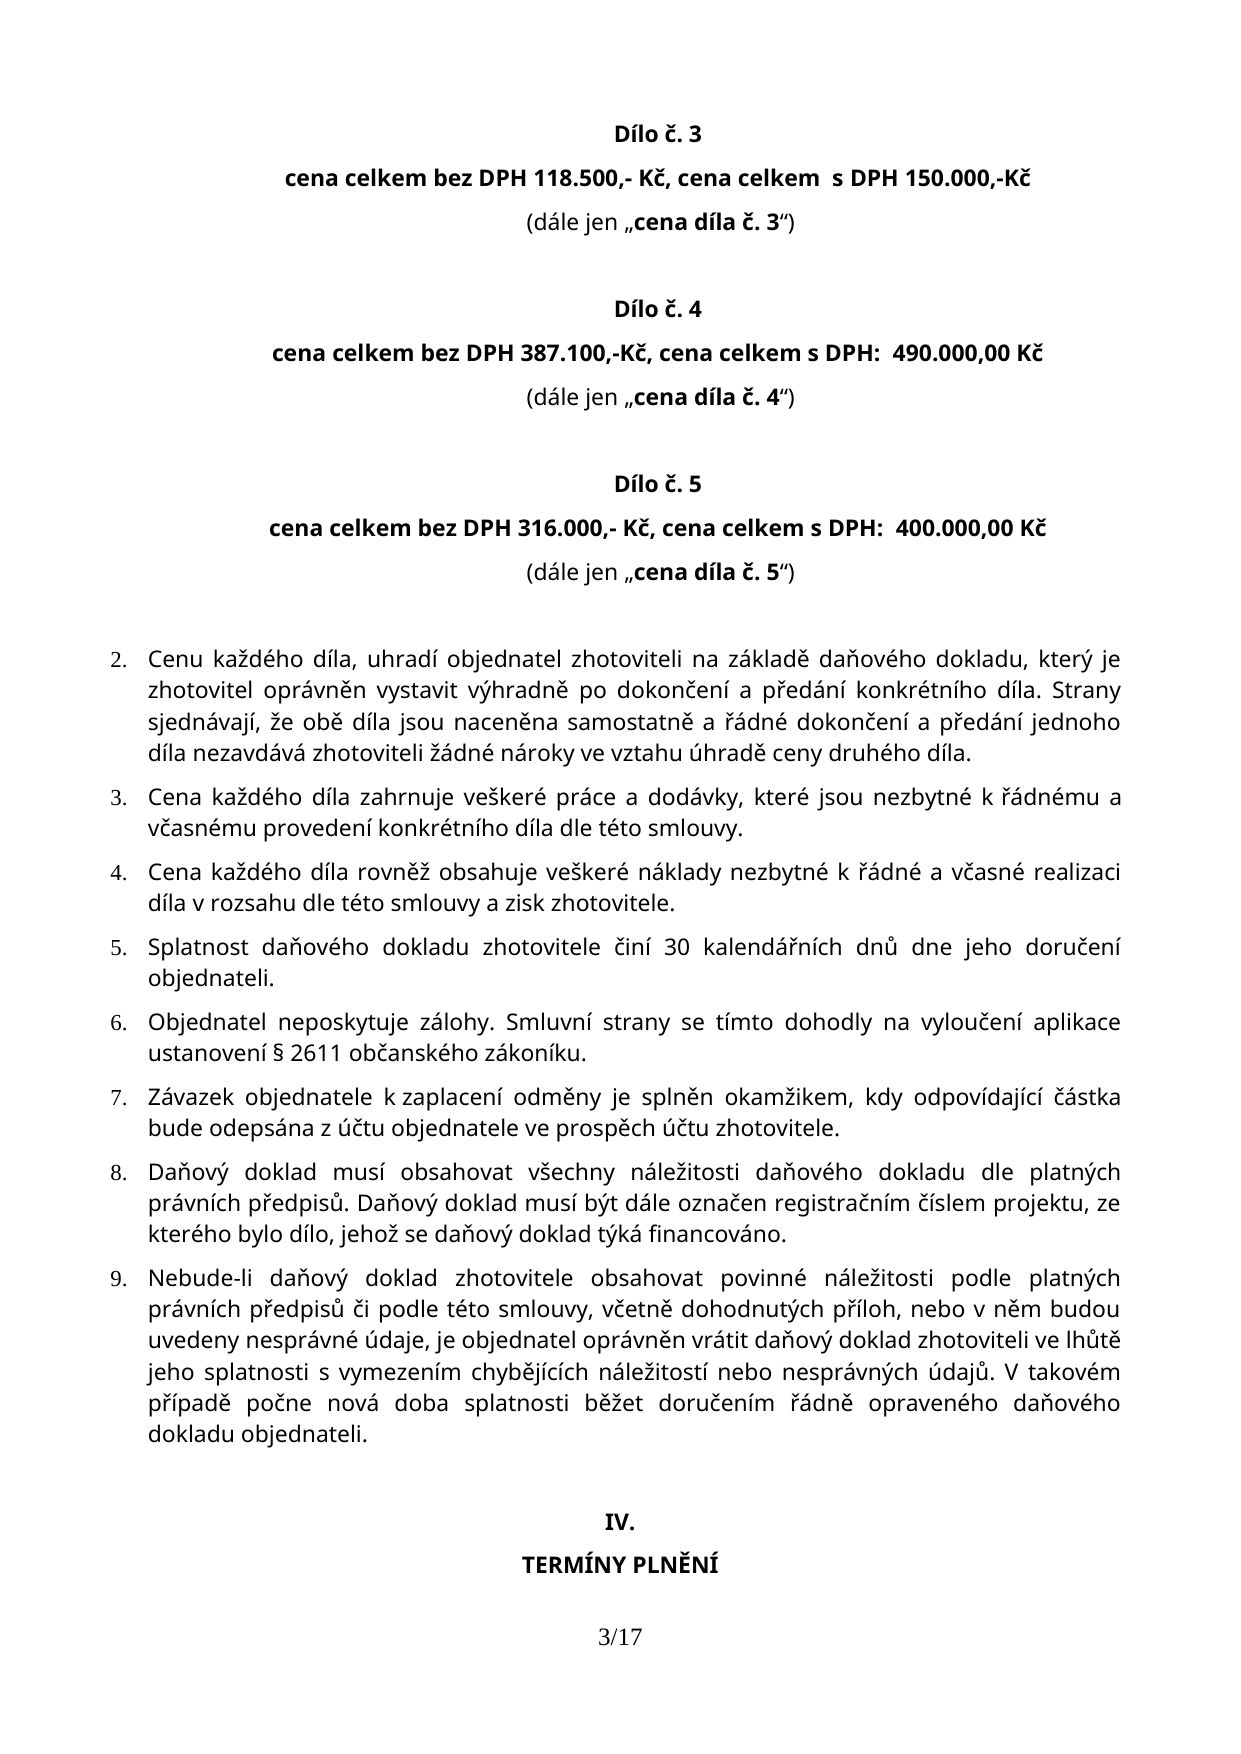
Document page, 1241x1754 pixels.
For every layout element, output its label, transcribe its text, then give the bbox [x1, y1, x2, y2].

text Dílo č. 3 [193, 118, 1122, 149]
text IV. [118, 1506, 1122, 1537]
list Cena každého díla zahrnuje veškeré práce a dodávky, které jsou nezbytné k řádnému a včasnému provedení konkrétního díla dle této smlouvy. [110, 781, 1122, 843]
text Dílo č. 4 [193, 293, 1122, 324]
list Nebude-li daňový doklad zhotovitele obsahovat povinné náležitosti podle platných právních předpisů či podle této smlouvy, včetně dohodnutých příloh, nebo v něm budou uvedeny nesprávné údaje, je objednatel oprávněn vrátit daňový doklad zhotoviteli ve lhůtě jeho splatnosti s vymezením chybějících náležitostí nebo nesprávných údajů. V takovém případě počne nová doba splatnosti běžet doručením řádně opraveného daňového dokladu objednateli. [110, 1262, 1122, 1449]
list Cena každého díla rovněž obsahuje veškeré náklady nezbytné k řádné a včasné realizaci díla v rozsahu dle této smlouvy a zisk zhotovitele. [110, 856, 1122, 918]
list Splatnost daňového dokladu zhotovitele činí 30 kalendářních dnů dne jeho doručení objednateli. [110, 931, 1122, 993]
list Cenu každého díla, uhradí objednatel zhotoviteli na základě daňového dokladu, který je zhotovitel oprávněn vystavit výhradně po dokončení a předání konkrétního díla. Strany sjednávají, že obě díla jsou naceněna samostatně a řádné dokončení a předání jednoho díla nezavdává zhotoviteli žádné nároky ve vztahu úhradě ceny druhého díla. [110, 643, 1122, 768]
text cena celkem bez DPH 387.100,-Kč, cena celkem s DPH: 490.000,00 Kč [193, 337, 1122, 368]
text cena celkem bez DPH 316.000,- Kč, cena celkem s DPH: 400.000,00 Kč [193, 512, 1122, 543]
text Dílo č. 5 [193, 468, 1122, 499]
text TERMÍNY PLNĚNÍ [118, 1549, 1122, 1581]
text (dále jen „cena díla č. 5“) [193, 556, 1122, 587]
list Objednatel neposkytuje zálohy. Smluvní strany se tímto dohodly na vyloučení aplikace ustanovení § 2611 občanského zákoníku. [110, 1006, 1122, 1068]
text cena celkem bez DPH 118.500,- Kč, cena celkem s DPH 150.000,-Kč [193, 162, 1122, 193]
text (dále jen „cena díla č. 3“) [193, 206, 1122, 237]
list Daňový doklad musí obsahovat všechny náležitosti daňového dokladu dle platných právních předpisů. Daňový doklad musí být dále označen registračním číslem projektu, ze kterého bylo dílo, jehož se daňový doklad týká financováno. [110, 1156, 1122, 1249]
text (dále jen „cena díla č. 4“) [193, 381, 1122, 412]
list Závazek objednatele k zaplacení odměny je splněn okamžikem, kdy odpovídající částka bude odepsána z účtu objednatele ve prospěch účtu zhotovitele. [110, 1081, 1122, 1143]
